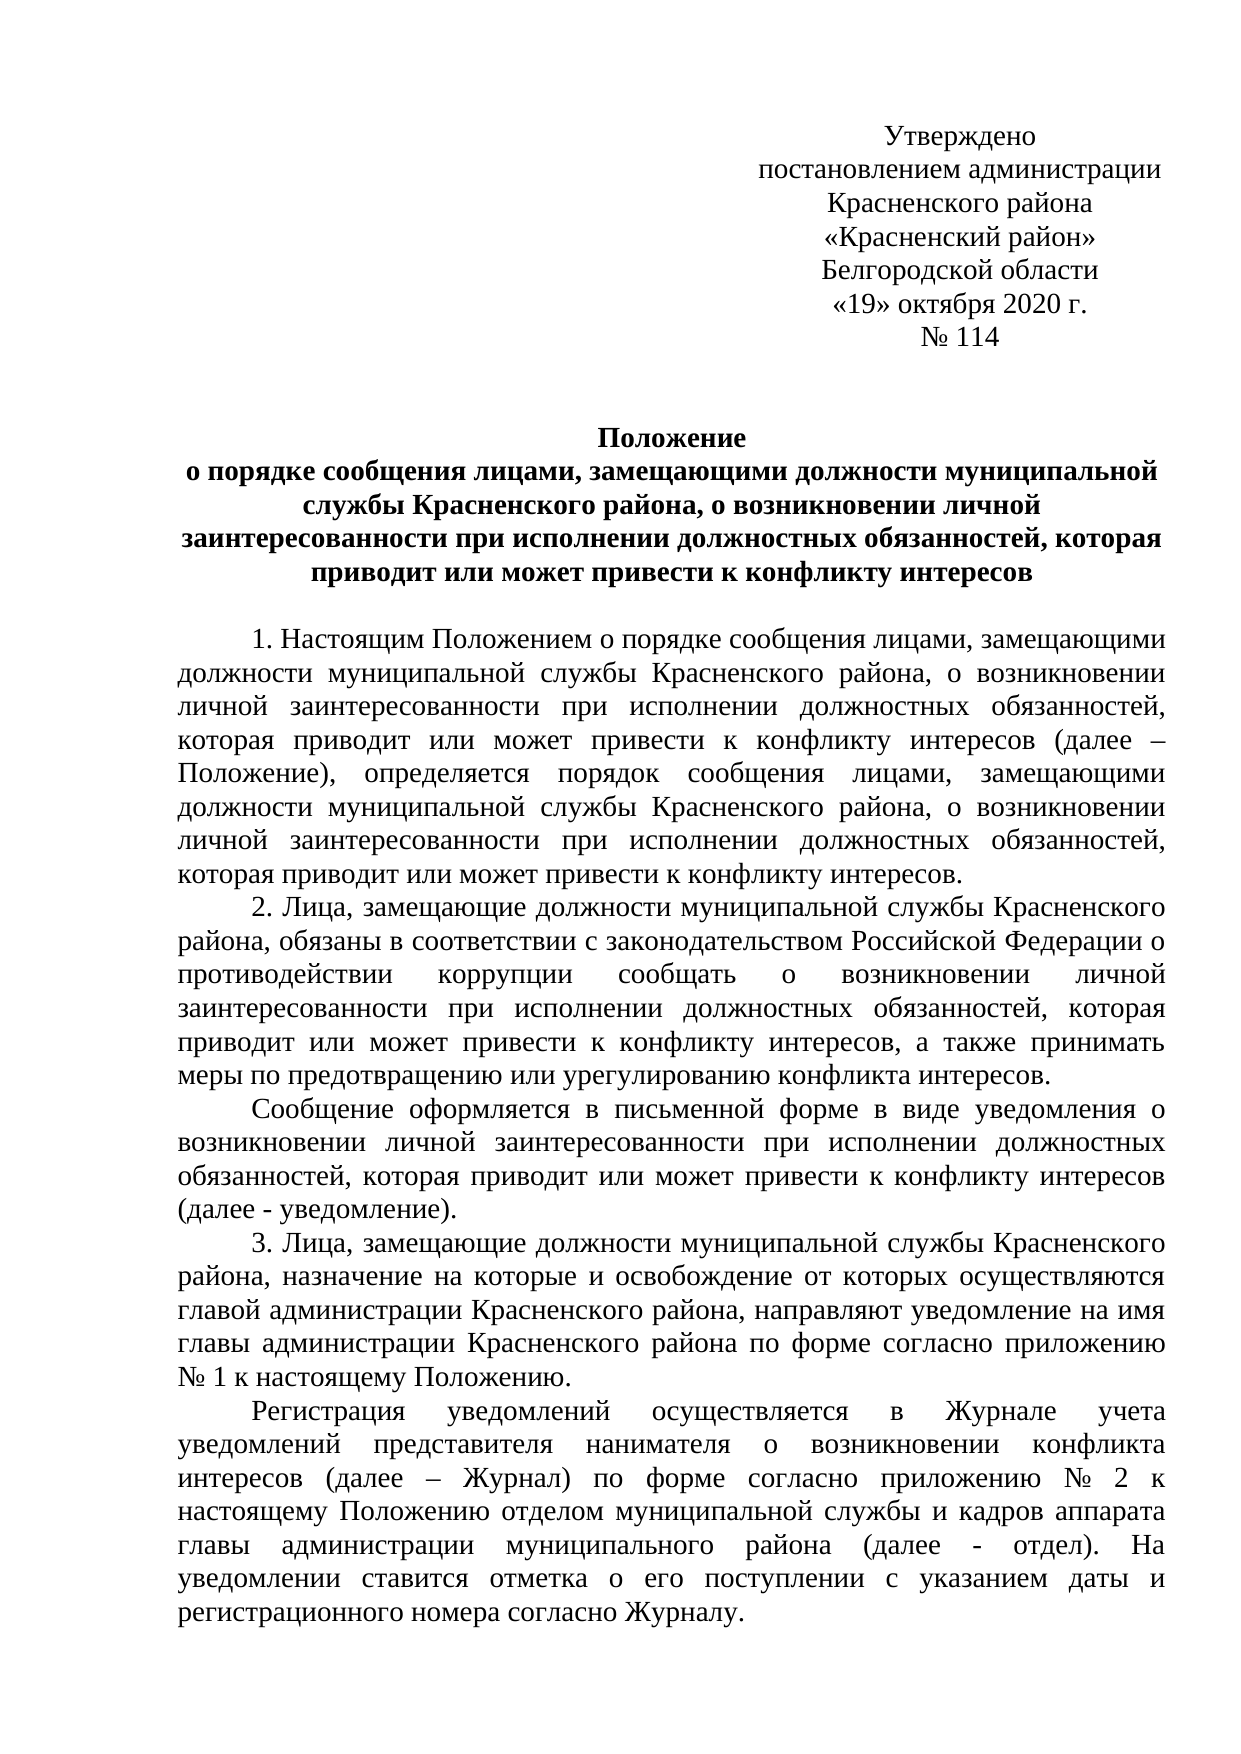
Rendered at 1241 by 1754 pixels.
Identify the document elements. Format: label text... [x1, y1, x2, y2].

text 1. Настоящим Положением о порядке сообщения лицами, замещающими должности муниципальной службы Красненского района, о возникновении личной заинтересованности при исполнении должностных обязанностей, которая приводит или может привести к конфликту интересов (далее – Положение), определяется порядок сообщения лицами, замещающими должности муниципальной службы Красненского района, о возникновении личной заинтересованности при исполнении должностных обязанностей, которая приводит или может привести к конфликту интересов. [177, 621, 1166, 889]
text 2. Лица, замещающие должности муниципальной службы Красненского района, обязаны в соответствии с законодательством Российской Федерации о противодействии коррупции сообщать о возникновении личной заинтересованности при исполнении должностных обязанностей, которая приводит или может привести к конфликту интересов, а также принимать меры по предотвращению или урегулированию конфликта интересов. [177, 889, 1166, 1091]
text Красненского района [753, 185, 1166, 219]
text «19» октября 2020 г. № 114 [753, 286, 1166, 353]
text Утверждено [753, 118, 1166, 152]
text Регистрация уведомлений осуществляется в Журнале учета уведомлений представителя нанимателя о возникновении конфликта интересов (далее – Журнал) по форме согласно приложению № 2 к настоящему Положению отделом муниципальной службы и кадров аппарата главы администрации муниципального района (далее - отдел). На уведомлении ставится отметка о его поступлении с указанием даты и регистрационного номера согласно Журналу. [177, 1393, 1166, 1627]
text о порядке сообщения лицами, замещающими должности муниципальной службы Красненского района, о возникновении личной заинтересованности при исполнении должностных обязанностей, которая приводит или может привести к конфликту интересов [177, 453, 1166, 588]
text «Красненский район» [753, 219, 1166, 252]
text Белгородской области [753, 252, 1166, 286]
text Положение [177, 420, 1166, 453]
text Сообщение оформляется в письменной форме в виде уведомления о возникновении личной заинтересованности при исполнении должностных обязанностей, которая приводит или может привести к конфликту интересов (далее - уведомление). [177, 1091, 1166, 1225]
text постановлением администрации [753, 152, 1166, 185]
text 3. Лица, замещающие должности муниципальной службы Красненского района, назначение на которые и освобождение от которых осуществляются главой администрации Красненского района, направляют уведомление на имя главы администрации Красненского района по форме согласно приложению № 1 к настоящему Положению. [177, 1225, 1166, 1393]
